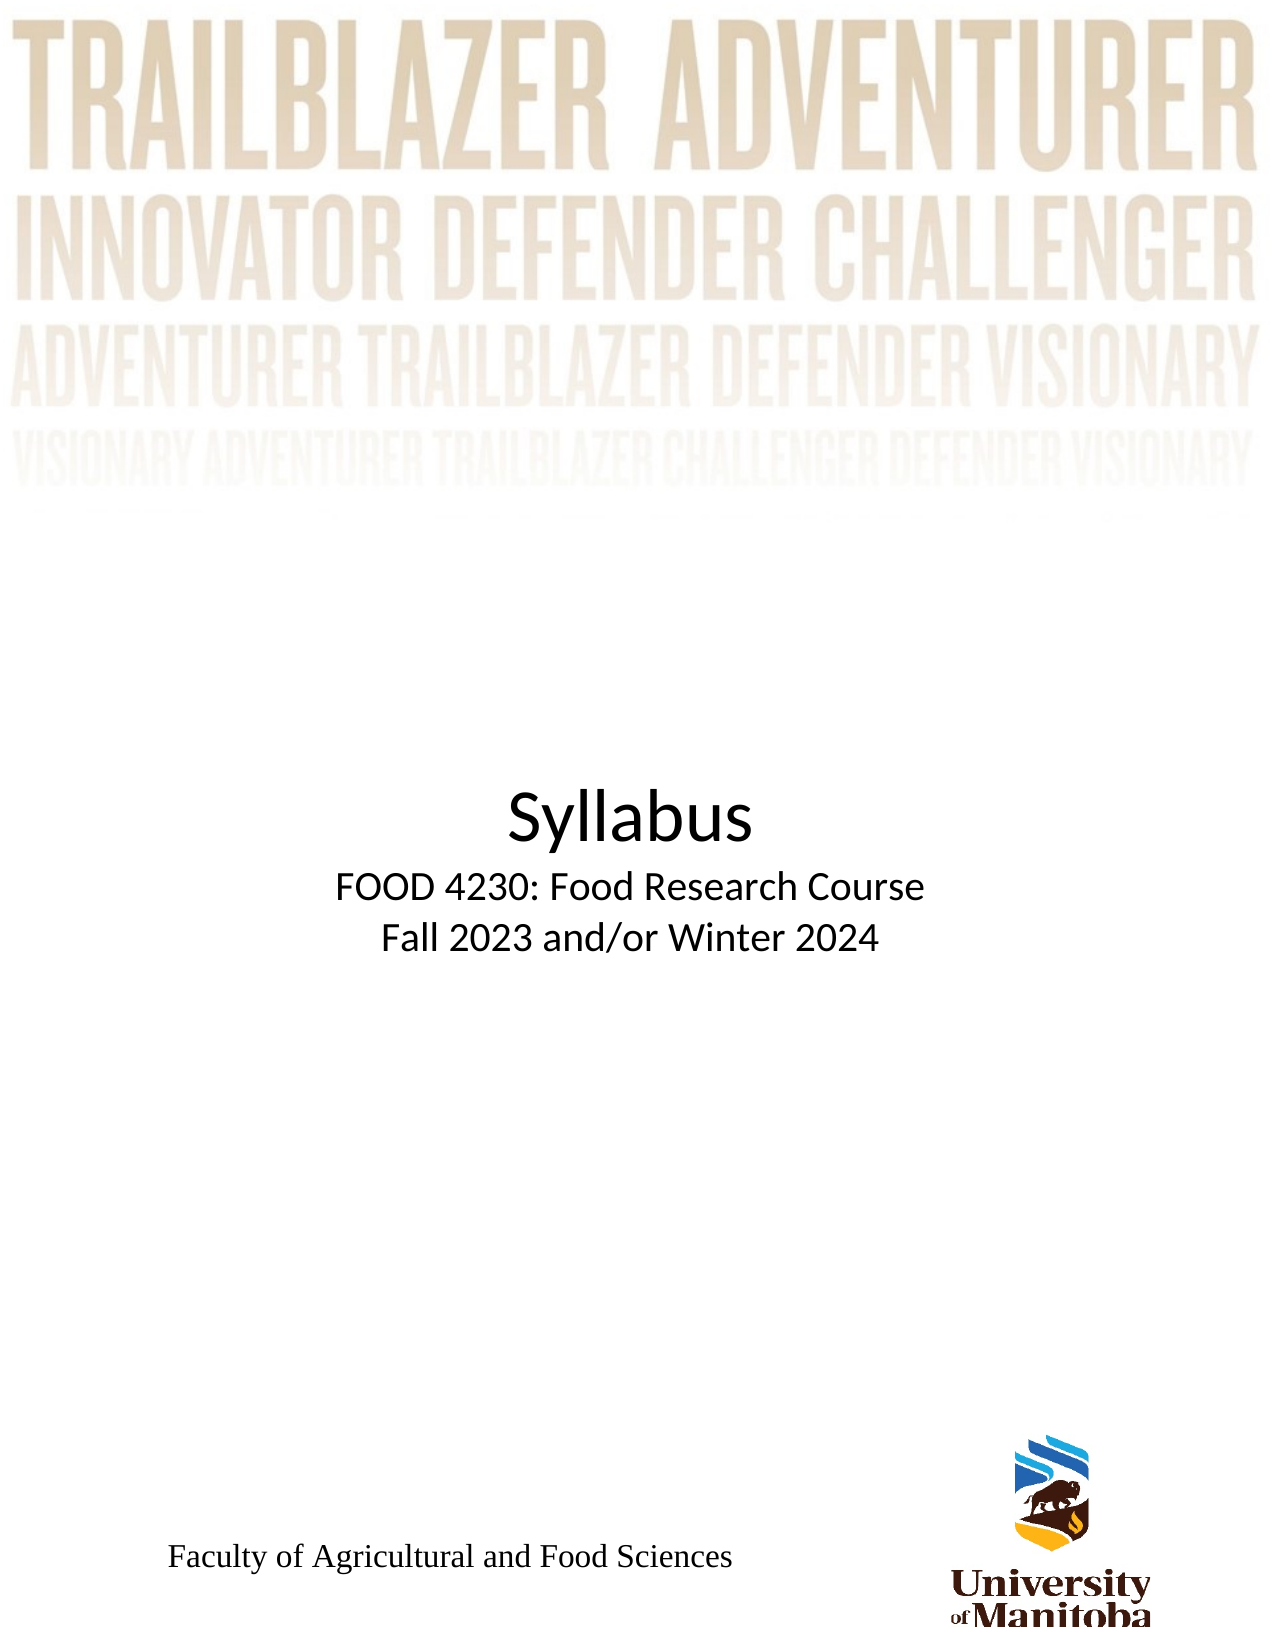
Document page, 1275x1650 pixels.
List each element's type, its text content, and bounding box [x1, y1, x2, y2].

picture [950, 1434, 1150, 1625]
text FOOD 4230: Food Research Course [121, 860, 1139, 911]
text Fall 2023 and/or Winter 2024 [121, 911, 1139, 962]
text Syllabus [121, 768, 1139, 860]
picture [2, 4, 1270, 557]
